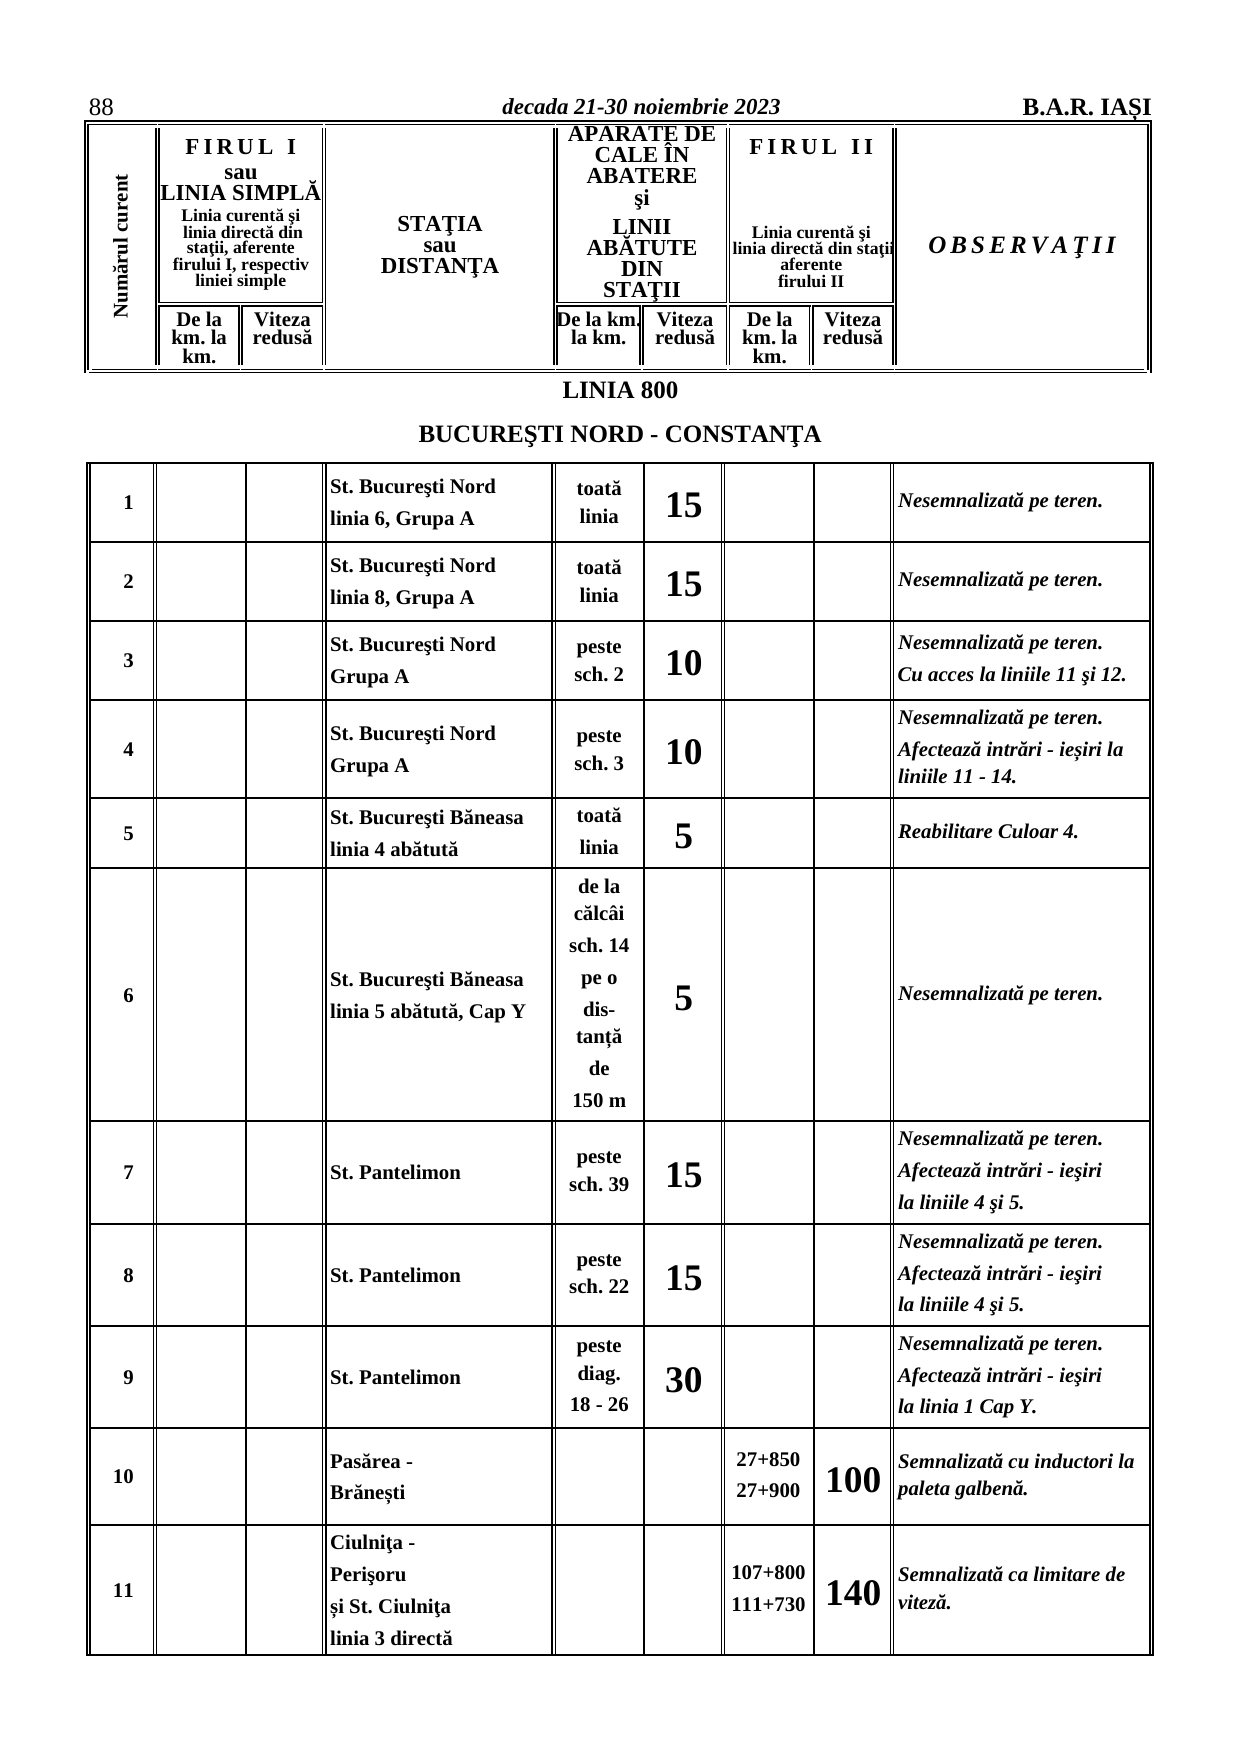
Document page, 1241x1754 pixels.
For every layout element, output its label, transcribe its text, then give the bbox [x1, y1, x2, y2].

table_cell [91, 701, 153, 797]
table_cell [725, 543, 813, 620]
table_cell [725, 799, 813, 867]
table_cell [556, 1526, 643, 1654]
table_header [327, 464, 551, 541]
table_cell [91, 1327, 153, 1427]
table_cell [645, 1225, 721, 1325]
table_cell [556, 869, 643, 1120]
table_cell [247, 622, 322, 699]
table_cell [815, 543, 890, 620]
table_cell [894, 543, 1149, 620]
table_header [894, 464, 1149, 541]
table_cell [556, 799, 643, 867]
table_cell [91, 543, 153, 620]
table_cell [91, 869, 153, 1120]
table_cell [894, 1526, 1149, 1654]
subtitle LINIA 800 [89, 376, 1152, 404]
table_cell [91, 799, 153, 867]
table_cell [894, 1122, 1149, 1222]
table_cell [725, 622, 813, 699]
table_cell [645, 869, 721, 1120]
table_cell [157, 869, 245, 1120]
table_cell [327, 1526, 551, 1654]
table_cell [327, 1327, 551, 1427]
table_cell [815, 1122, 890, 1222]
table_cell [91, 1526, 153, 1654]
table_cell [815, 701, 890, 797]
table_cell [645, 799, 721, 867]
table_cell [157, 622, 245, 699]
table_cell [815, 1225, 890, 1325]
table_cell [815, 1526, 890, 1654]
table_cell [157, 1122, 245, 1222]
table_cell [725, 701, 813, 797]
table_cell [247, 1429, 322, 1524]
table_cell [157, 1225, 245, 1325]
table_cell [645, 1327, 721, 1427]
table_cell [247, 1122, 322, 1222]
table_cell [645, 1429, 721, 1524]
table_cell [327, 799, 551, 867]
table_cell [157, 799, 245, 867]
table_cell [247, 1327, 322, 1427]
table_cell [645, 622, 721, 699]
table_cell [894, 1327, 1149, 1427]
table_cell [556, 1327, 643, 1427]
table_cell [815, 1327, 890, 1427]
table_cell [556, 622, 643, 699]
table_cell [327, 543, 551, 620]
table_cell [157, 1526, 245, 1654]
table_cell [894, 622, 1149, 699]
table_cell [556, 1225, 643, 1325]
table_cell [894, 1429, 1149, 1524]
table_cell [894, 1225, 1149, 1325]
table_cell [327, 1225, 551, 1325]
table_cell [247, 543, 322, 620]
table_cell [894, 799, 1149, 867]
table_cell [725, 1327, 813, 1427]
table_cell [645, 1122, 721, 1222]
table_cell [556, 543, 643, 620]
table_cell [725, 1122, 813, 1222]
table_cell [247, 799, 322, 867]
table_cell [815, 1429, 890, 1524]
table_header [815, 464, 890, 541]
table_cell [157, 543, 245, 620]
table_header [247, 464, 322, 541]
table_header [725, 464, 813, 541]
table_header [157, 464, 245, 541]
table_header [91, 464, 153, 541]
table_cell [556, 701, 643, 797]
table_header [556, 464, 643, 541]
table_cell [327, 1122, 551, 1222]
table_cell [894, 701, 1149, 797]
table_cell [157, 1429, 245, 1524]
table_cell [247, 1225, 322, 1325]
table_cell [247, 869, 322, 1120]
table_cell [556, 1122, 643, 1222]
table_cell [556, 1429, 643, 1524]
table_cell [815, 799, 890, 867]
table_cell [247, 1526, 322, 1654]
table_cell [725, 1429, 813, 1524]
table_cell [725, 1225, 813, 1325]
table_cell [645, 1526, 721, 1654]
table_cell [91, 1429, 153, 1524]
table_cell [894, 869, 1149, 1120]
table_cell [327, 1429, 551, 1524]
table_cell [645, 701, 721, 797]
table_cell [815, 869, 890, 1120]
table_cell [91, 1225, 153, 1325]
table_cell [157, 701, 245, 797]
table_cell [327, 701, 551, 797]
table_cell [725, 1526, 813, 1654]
subtitle BUCUREŞTI NORD - CONSTANŢA [89, 419, 1152, 447]
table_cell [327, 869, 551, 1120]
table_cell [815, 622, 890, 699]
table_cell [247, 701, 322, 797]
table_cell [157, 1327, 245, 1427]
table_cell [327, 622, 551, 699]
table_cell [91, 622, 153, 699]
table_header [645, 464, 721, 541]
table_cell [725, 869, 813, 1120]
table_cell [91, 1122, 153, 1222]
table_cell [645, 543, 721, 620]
